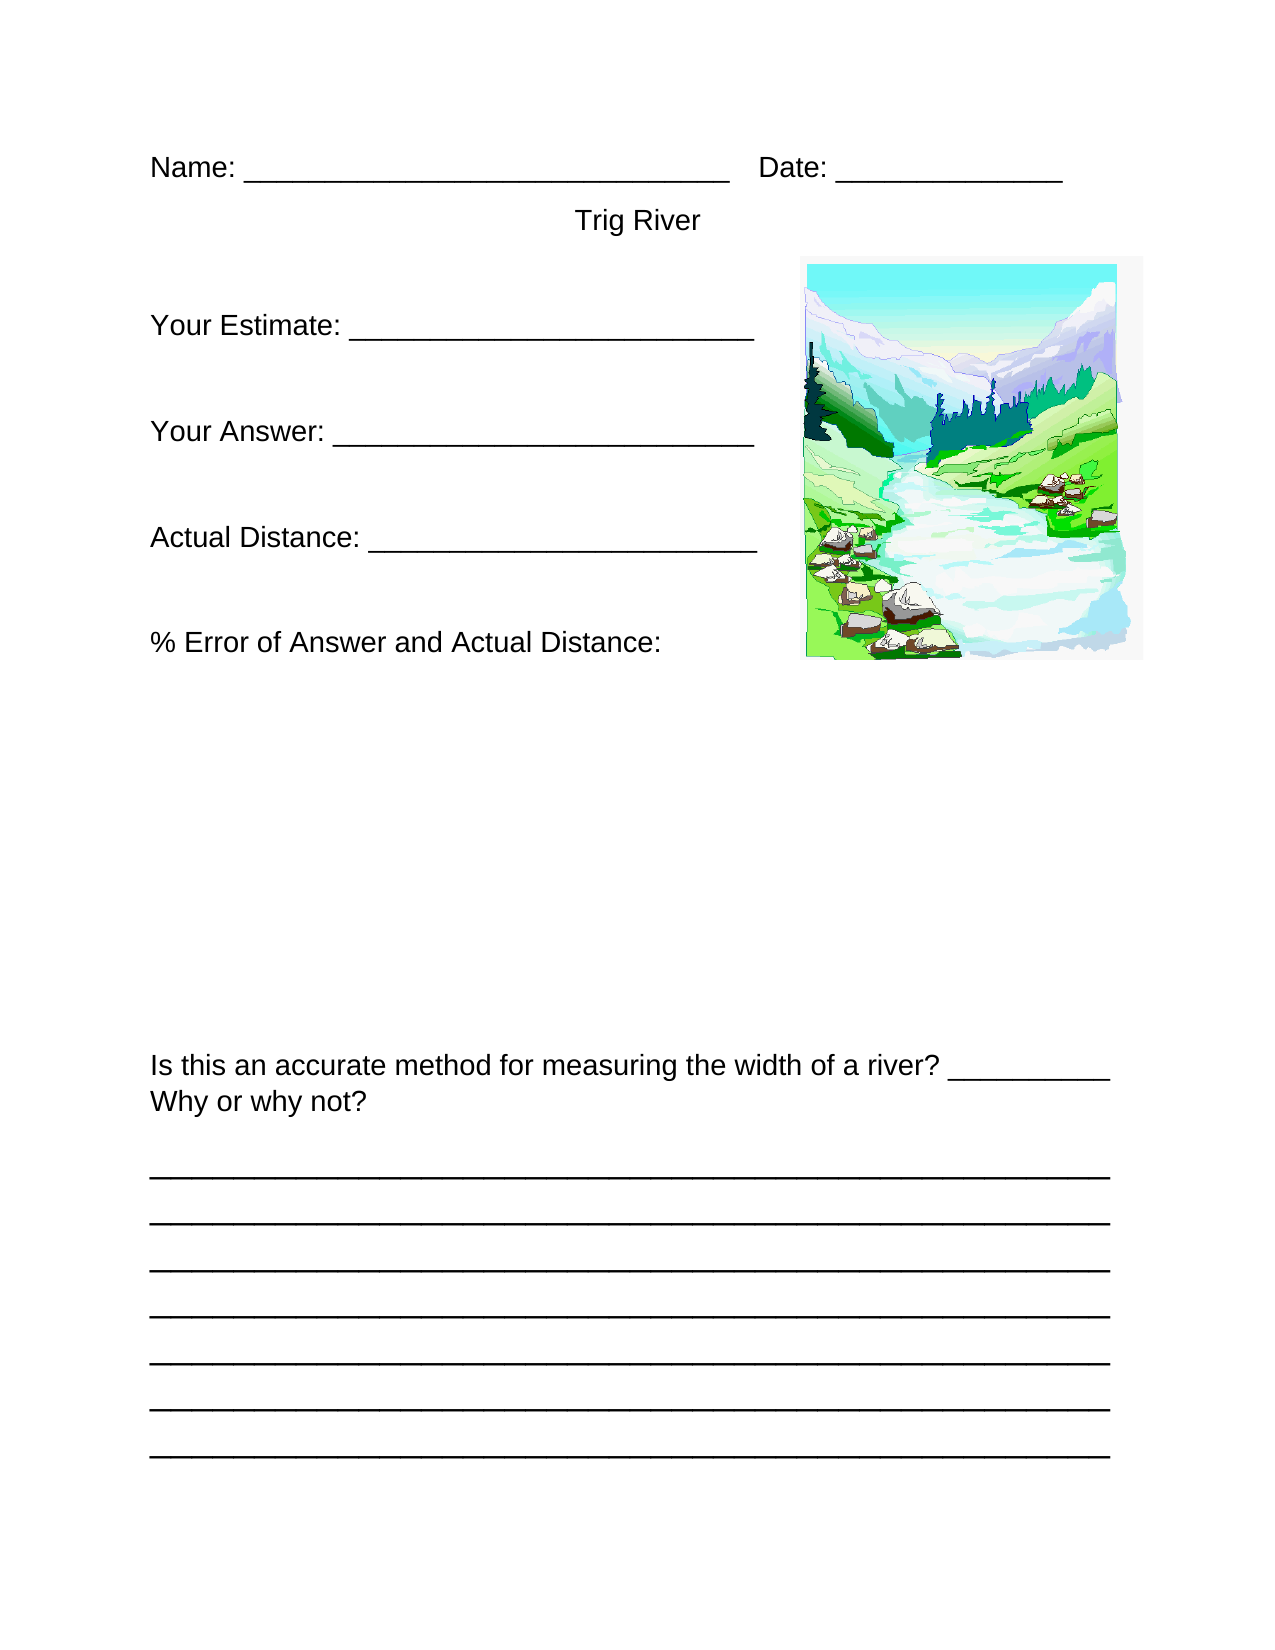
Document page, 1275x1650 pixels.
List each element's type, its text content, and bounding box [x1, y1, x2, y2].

picture [800, 256, 1144, 660]
text __________________________________________________________________________________________________________________________________________________________________________________________________________________________________________________________________________________________________________________________________ [150, 1137, 1125, 1459]
text Trig River [150, 203, 1125, 236]
text Your Estimate: _________________________ [150, 308, 800, 342]
text Is this an accurate method for measuring the width of a river? __________ Why or why not? [150, 1048, 1125, 1117]
text % Error of Answer and Actual Distance: [150, 625, 800, 659]
text Actual Distance: ________________________ [150, 520, 800, 553]
text Name: ______________________________ Date: ______________ [150, 150, 1125, 183]
text Your Answer: __________________________ [150, 414, 800, 448]
